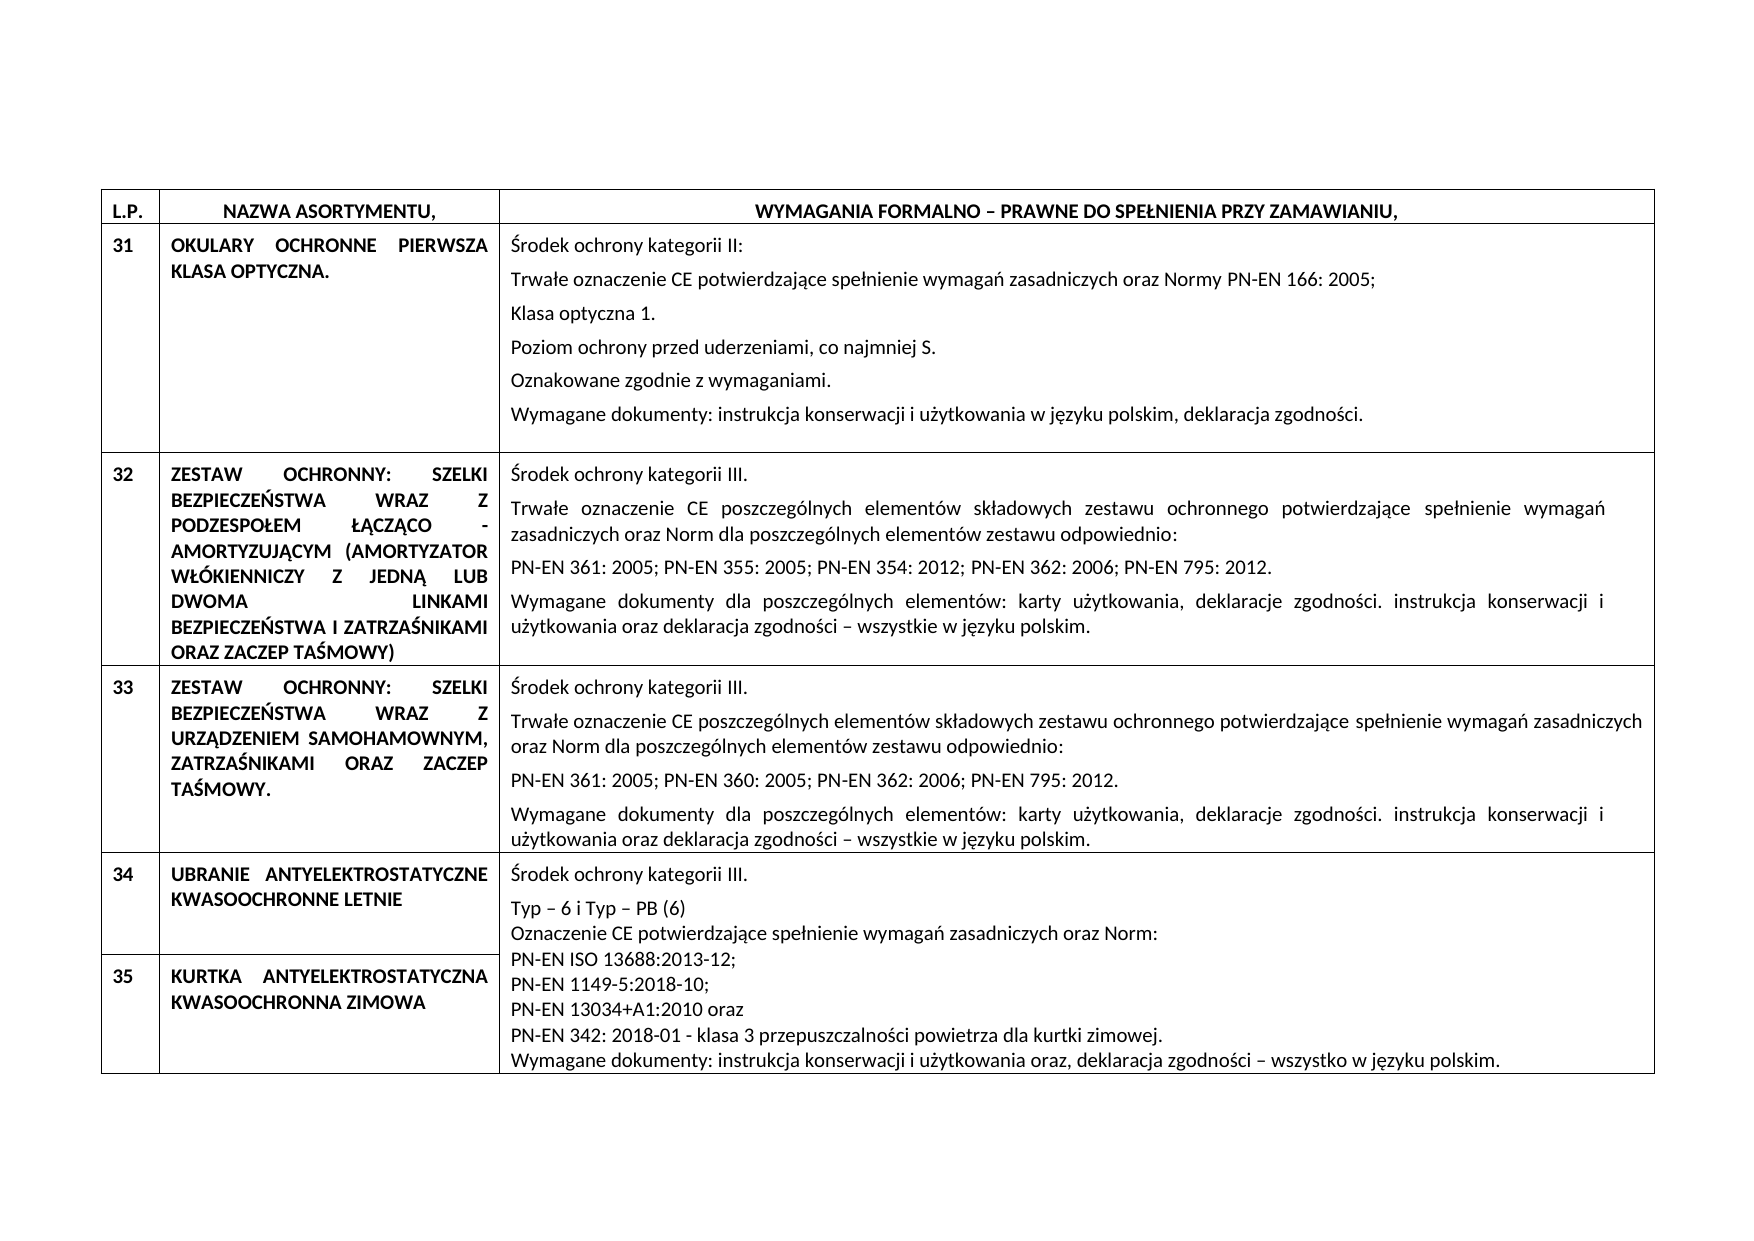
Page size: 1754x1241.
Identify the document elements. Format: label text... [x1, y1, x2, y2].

table_cell Środek ochrony kategorii II: Trwałe oznaczenie CE potwierdzające spełnienie wymagań zasadniczych oraz Normy PN-EN 166: 2005; Klasa optyczna 1. Poziom ochrony przed uderzeniami, co najmniej S. Oznakowane zgodnie z wymaganiami. Wymagane dokumenty: instrukcja konserwacji i użytkowania w języku polskim, deklaracja zgodności. [500, 224, 1654, 452]
table_cell UBRANIE ANTYELEKTROSTATYCZNE KWASOOCHRONNE LETNIE [160, 853, 499, 954]
table_header L.P. [102, 190, 159, 223]
table_cell Środek ochrony kategorii III. Trwałe oznaczenie CE poszczególnych elementów składowych zestawu ochronnego potwierdzające spełnienie wymagań zasadniczych oraz Norm dla poszczególnych elementów zestawu odpowiednio: PN-EN 361: 2005; PN-EN 360: 2005; PN-EN 362: 2006; PN-EN 795: 2012. Wymagane dokumenty dla poszczególnych elementów: karty użytkowania, deklaracje zgodności. instrukcja konserwacji i użytkowania oraz deklaracja zgodności – wszystkie w języku polskim. [500, 666, 1654, 852]
table_cell 32 [102, 453, 159, 665]
table_cell KURTKA ANTYELEKTROSTATYCZNA KWASOOCHRONNA ZIMOWA [160, 955, 499, 1073]
table_cell 31 [102, 224, 159, 452]
table_cell ZESTAW OCHRONNY: SZELKI BEZPIECZEŃSTWA WRAZ Z URZĄDZENIEM SAMOHAMOWNYM, ZATRZAŚNIKAMI ORAZ ZACZEP TAŚMOWY. [160, 666, 499, 852]
table_cell Środek ochrony kategorii III. Trwałe oznaczenie CE poszczególnych elementów składowych zestawu ochronnego potwierdzające spełnienie wymagań zasadniczych oraz Norm dla poszczególnych elementów zestawu odpowiednio: PN-EN 361: 2005; PN-EN 355: 2005; PN-EN 354: 2012; PN-EN 362: 2006; PN-EN 795: 2012. Wymagane dokumenty dla poszczególnych elementów: karty użytkowania, deklaracje zgodności. instrukcja konserwacji i użytkowania oraz deklaracja zgodności – wszystkie w języku polskim. [500, 453, 1654, 665]
table_header WYMAGANIA FORMALNO – PRAWNE DO SPEŁNIENIA PRZY ZAMAWIANIU, [500, 190, 1654, 223]
table_header NAZWA ASORTYMENTU, [160, 190, 499, 223]
table_cell 35 [102, 955, 159, 1073]
table_cell 33 [102, 666, 159, 852]
table_cell 34 [102, 853, 159, 954]
table_cell ZESTAW OCHRONNY: SZELKI BEZPIECZEŃSTWA WRAZ Z PODZESPOŁEM ŁĄCZĄCO - AMORTYZUJĄCYM (AMORTYZATOR WŁÓKIENNICZY Z JEDNĄ LUB DWOMA LINKAMI BEZPIECZEŃSTWA I ZATRZAŚNIKAMI ORAZ ZACZEP TAŚMOWY) [160, 453, 499, 665]
table_cell Środek ochrony kategorii III. Typ – 6 i Typ – PB (6) Oznaczenie CE potwierdzające spełnienie wymagań zasadniczych oraz Norm: PN-EN ISO 13688:2013-12; PN-EN 1149-5:2018-10; PN-EN 13034+A1:2010 oraz PN-EN 342: 2018-01 - klasa 3 przepuszczalności powietrza dla kurtki zimowej. Wymagane dokumenty: instrukcja konserwacji i użytkowania oraz, deklaracja zgodności – wszystko w języku polskim. [500, 853, 1654, 1073]
table_cell OKULARY OCHRONNE PIERWSZA KLASA OPTYCZNA. [160, 224, 499, 452]
